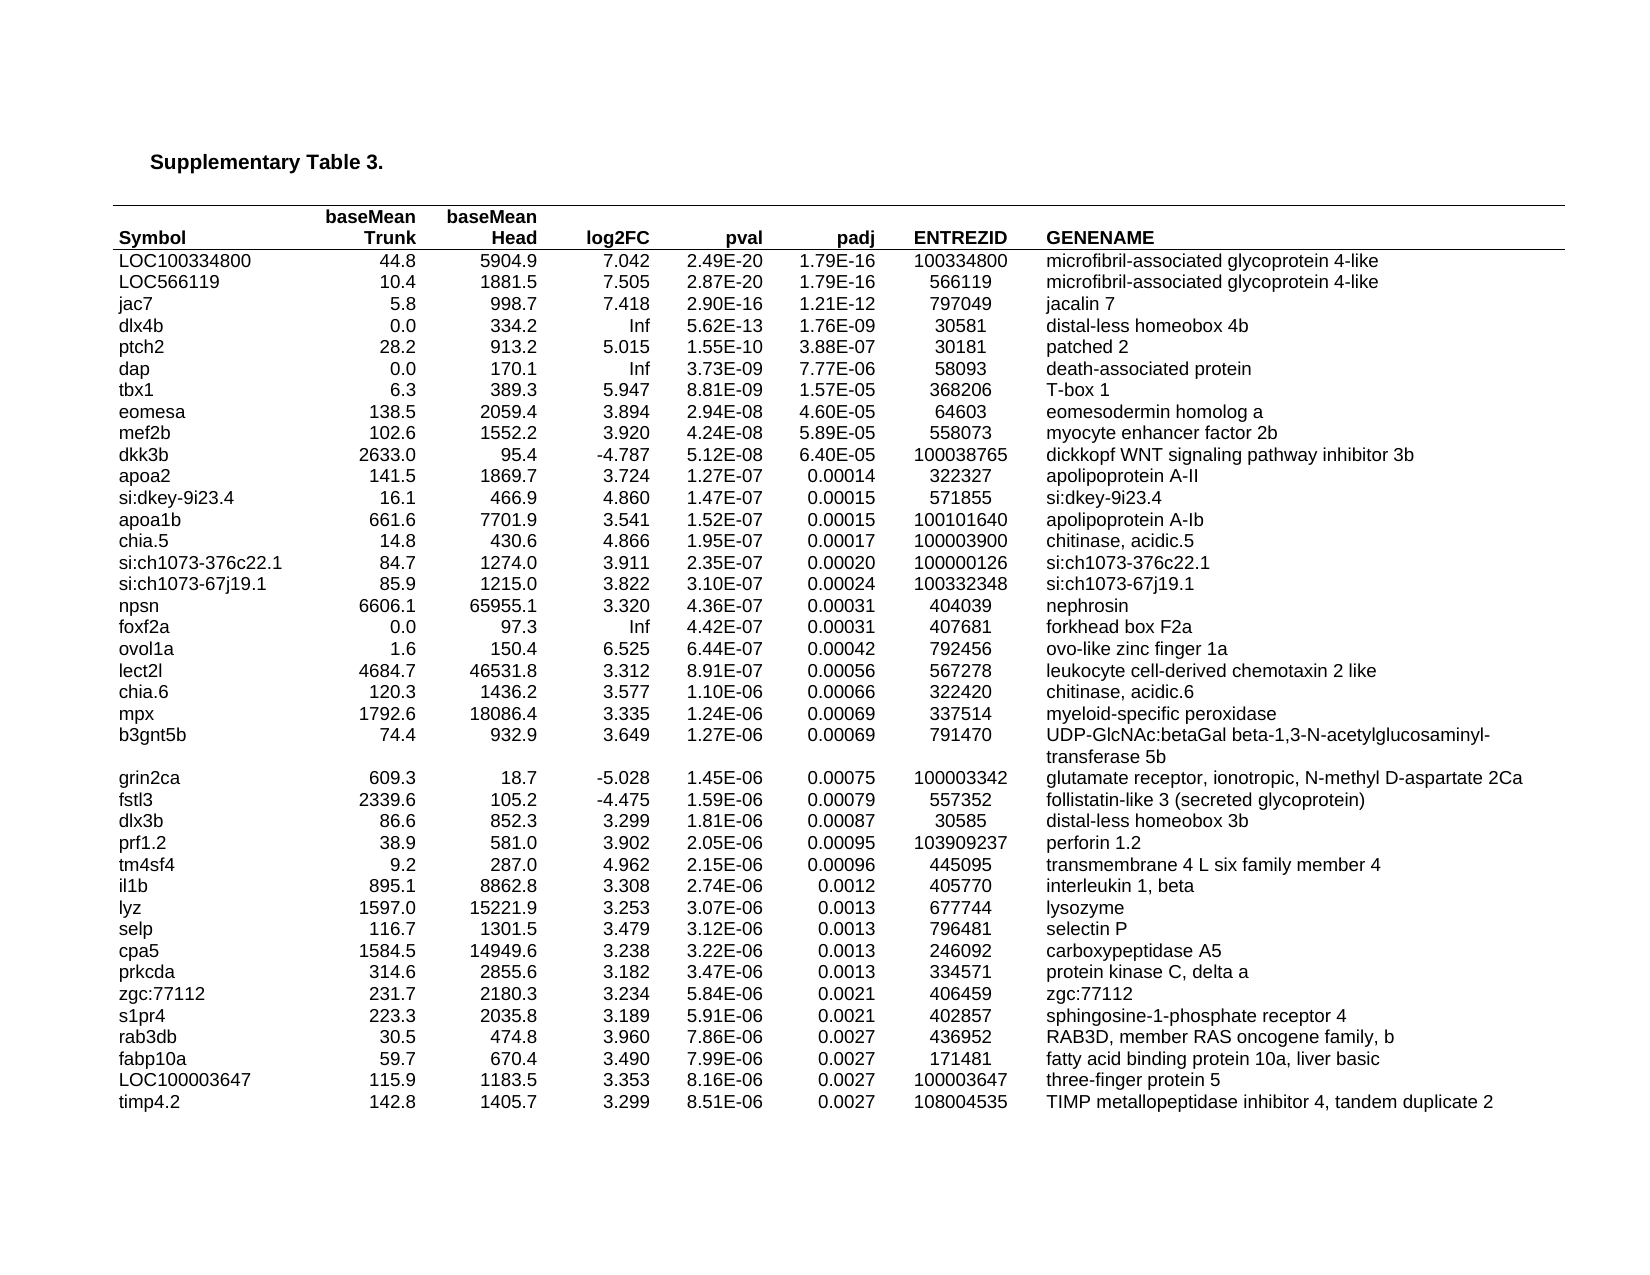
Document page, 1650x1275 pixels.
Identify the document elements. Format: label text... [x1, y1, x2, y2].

table_cell 30581 [881, 314, 1040, 336]
table_cell s1pr4 [113, 1004, 300, 1026]
table_cell dickkopf WNT signaling pathway inhibitor 3b [1040, 444, 1565, 465]
table_cell 1.55E-10 [656, 336, 769, 357]
table_cell selectin P [1040, 918, 1565, 940]
table_cell 1.52E-07 [656, 509, 769, 530]
table_cell 3.07E-06 [656, 897, 769, 918]
table_header baseMean Head [422, 206, 543, 249]
table_cell -4.475 [543, 789, 656, 810]
table_cell 2180.3 [422, 983, 543, 1004]
table_cell dap [113, 357, 300, 379]
table_cell 100003342 [881, 767, 1040, 789]
table_cell microfibril-associated glycoprotein 4-like [1040, 250, 1565, 271]
table_cell 0.0027 [769, 1026, 881, 1047]
text Supplementary Table 3. [150, 150, 1500, 174]
table_cell 3.911 [543, 552, 656, 573]
table_cell nephrosin [1040, 595, 1565, 616]
table_cell 6.40E-05 [769, 444, 881, 465]
table_cell 1.10E-06 [656, 681, 769, 702]
table_cell 223.3 [300, 1004, 422, 1026]
table_cell 1.6 [300, 638, 422, 659]
table_cell 65955.1 [422, 595, 543, 616]
table_cell 85.9 [300, 573, 422, 595]
table_cell 1301.5 [422, 918, 543, 940]
table_cell distal-less homeobox 3b [1040, 810, 1565, 832]
table_cell 389.3 [422, 379, 543, 401]
table_cell 5.62E-13 [656, 314, 769, 336]
table_cell 0.0 [300, 314, 422, 336]
table_cell 100038765 [881, 444, 1040, 465]
table_cell 58093 [881, 357, 1040, 379]
table_cell 1.45E-06 [656, 767, 769, 789]
table_cell 0.0027 [769, 1048, 881, 1069]
table_cell 59.7 [300, 1048, 422, 1069]
table_cell 100332348 [881, 573, 1040, 595]
table_cell 0.00015 [769, 487, 881, 508]
table_cell 0.00079 [769, 789, 881, 810]
table_cell 3.822 [543, 573, 656, 595]
table_cell 0.00095 [769, 832, 881, 853]
table_cell 1.79E-16 [769, 250, 881, 271]
table_cell ptch2 [113, 336, 300, 357]
table_cell 2059.4 [422, 401, 543, 422]
table_cell 3.88E-07 [769, 336, 881, 357]
table_cell 1597.0 [300, 897, 422, 918]
table_cell 1.47E-07 [656, 487, 769, 508]
table_cell 7.505 [543, 271, 656, 293]
table_cell apoa2 [113, 465, 300, 487]
table_cell 3.960 [543, 1026, 656, 1047]
table_cell 1881.5 [422, 271, 543, 293]
table_cell 334571 [881, 961, 1040, 983]
table_cell 30181 [881, 336, 1040, 357]
table_cell 115.9 [300, 1069, 422, 1091]
table_cell 231.7 [300, 983, 422, 1004]
table_cell 15221.9 [422, 897, 543, 918]
table_cell 571855 [881, 487, 1040, 508]
table_cell 3.541 [543, 509, 656, 530]
table_cell 1.24E-06 [656, 702, 769, 724]
table_cell il1b [113, 875, 300, 897]
table_cell 246092 [881, 940, 1040, 961]
table_header log2FC [543, 206, 656, 249]
table_cell 0.0013 [769, 897, 881, 918]
table_cell 334.2 [422, 314, 543, 336]
table_cell 30.5 [300, 1026, 422, 1047]
table_cell UDP-GlcNAc:betaGal beta-1,3-N-acetylglucosaminyl-transferase 5b [1040, 724, 1565, 767]
table_cell 120.3 [300, 681, 422, 702]
table_cell 404039 [881, 595, 1040, 616]
table_cell 314.6 [300, 961, 422, 983]
table_cell 46531.8 [422, 659, 543, 681]
table_cell 100101640 [881, 509, 1040, 530]
table_cell 670.4 [422, 1048, 543, 1069]
table_cell myeloid-specific peroxidase [1040, 702, 1565, 724]
table_cell 1792.6 [300, 702, 422, 724]
table_cell foxf2a [113, 616, 300, 638]
table_cell 1869.7 [422, 465, 543, 487]
table_cell 852.3 [422, 810, 543, 832]
table_cell lysozyme [1040, 897, 1565, 918]
table_cell 0.0013 [769, 918, 881, 940]
table_cell 1552.2 [422, 422, 543, 444]
table_cell 0.00096 [769, 854, 881, 875]
table_cell 3.253 [543, 897, 656, 918]
table_cell 2.74E-06 [656, 875, 769, 897]
table_cell 18086.4 [422, 702, 543, 724]
table_cell 4.866 [543, 530, 656, 552]
table_cell 1436.2 [422, 681, 543, 702]
table_cell Inf [543, 314, 656, 336]
table_cell forkhead box F2a [1040, 616, 1565, 638]
table_cell 6.525 [543, 638, 656, 659]
table_cell si:ch1073-67j19.1 [113, 573, 300, 595]
table_cell follistatin-like 3 (secreted glycoprotein) [1040, 789, 1565, 810]
table_cell 1.27E-06 [656, 724, 769, 767]
table_cell 3.308 [543, 875, 656, 897]
table_cell si:dkey-9i23.4 [113, 487, 300, 508]
table_cell 1584.5 [300, 940, 422, 961]
table_cell -5.028 [543, 767, 656, 789]
table_cell carboxypeptidase A5 [1040, 940, 1565, 961]
table_cell 7.042 [543, 250, 656, 271]
table_cell 9.2 [300, 854, 422, 875]
table_cell 0.00031 [769, 616, 881, 638]
table_cell 581.0 [422, 832, 543, 853]
table_cell -4.787 [543, 444, 656, 465]
table_cell cpa5 [113, 940, 300, 961]
table_cell 0.00014 [769, 465, 881, 487]
table_cell 3.320 [543, 595, 656, 616]
table_cell 661.6 [300, 509, 422, 530]
table_cell 3.577 [543, 681, 656, 702]
table_cell LOC100334800 [113, 250, 300, 271]
table_cell 0.00024 [769, 573, 881, 595]
table_cell distal-less homeobox 4b [1040, 314, 1565, 336]
table_cell 1274.0 [422, 552, 543, 573]
table_cell 1.76E-09 [769, 314, 881, 336]
table_cell 86.6 [300, 810, 422, 832]
table_cell 1183.5 [422, 1069, 543, 1091]
table_cell prf1.2 [113, 832, 300, 853]
table_cell 142.8 [300, 1091, 422, 1112]
table_cell LOC566119 [113, 271, 300, 293]
table_cell 8862.8 [422, 875, 543, 897]
table_cell 0.00066 [769, 681, 881, 702]
table_cell dkk3b [113, 444, 300, 465]
table_cell 3.902 [543, 832, 656, 853]
table_cell 3.12E-06 [656, 918, 769, 940]
table_cell sphingosine-1-phosphate receptor 4 [1040, 1004, 1565, 1026]
table_cell chia.5 [113, 530, 300, 552]
table_cell 5.947 [543, 379, 656, 401]
table_cell Inf [543, 616, 656, 638]
table_cell leukocyte cell-derived chemotaxin 2 like [1040, 659, 1565, 681]
table_cell 1215.0 [422, 573, 543, 595]
table_cell 0.0013 [769, 961, 881, 983]
table_cell jac7 [113, 293, 300, 314]
table_cell 2.94E-08 [656, 401, 769, 422]
table_cell 1.27E-07 [656, 465, 769, 487]
table_cell 3.10E-07 [656, 573, 769, 595]
table_cell 791470 [881, 724, 1040, 767]
table_cell 100003647 [881, 1069, 1040, 1091]
table_cell 913.2 [422, 336, 543, 357]
table_cell 5.12E-08 [656, 444, 769, 465]
table_cell 64603 [881, 401, 1040, 422]
table_cell zgc:77112 [113, 983, 300, 1004]
table_cell b3gnt5b [113, 724, 300, 767]
table_cell 368206 [881, 379, 1040, 401]
table_cell 44.8 [300, 250, 422, 271]
table_cell 170.1 [422, 357, 543, 379]
table_cell 150.4 [422, 638, 543, 659]
table_cell 0.00017 [769, 530, 881, 552]
table_cell 792456 [881, 638, 1040, 659]
table_cell 14.8 [300, 530, 422, 552]
table_cell si:ch1073-376c22.1 [113, 552, 300, 573]
table_cell apolipoprotein A-II [1040, 465, 1565, 487]
table_cell 436952 [881, 1026, 1040, 1047]
table_cell 2.90E-16 [656, 293, 769, 314]
table_cell 138.5 [300, 401, 422, 422]
table_cell 74.4 [300, 724, 422, 767]
table_cell 116.7 [300, 918, 422, 940]
table_cell 3.47E-06 [656, 961, 769, 983]
table_cell npsn [113, 595, 300, 616]
table_cell fatty acid binding protein 10a, liver basic [1040, 1048, 1565, 1069]
table_cell 108004535 [881, 1091, 1040, 1112]
table_cell 3.299 [543, 1091, 656, 1112]
table_cell tm4sf4 [113, 854, 300, 875]
table_cell TIMP metallopeptidase inhibitor 4, tandem duplicate 2 [1040, 1091, 1565, 1112]
table_cell 8.91E-07 [656, 659, 769, 681]
table_cell 407681 [881, 616, 1040, 638]
table_cell 105.2 [422, 789, 543, 810]
table_cell 5.89E-05 [769, 422, 881, 444]
table_cell 3.73E-09 [656, 357, 769, 379]
table_cell 895.1 [300, 875, 422, 897]
table_cell 38.9 [300, 832, 422, 853]
table_cell 405770 [881, 875, 1040, 897]
table_cell 3.490 [543, 1048, 656, 1069]
table_cell 103909237 [881, 832, 1040, 853]
table_header GENENAME [1040, 206, 1565, 249]
table_cell glutamate receptor, ionotropic, N-methyl D-aspartate 2Ca [1040, 767, 1565, 789]
table_cell 100003900 [881, 530, 1040, 552]
table_cell T-box 1 [1040, 379, 1565, 401]
table_cell patched 2 [1040, 336, 1565, 357]
table_cell 0.0 [300, 357, 422, 379]
table_cell tbx1 [113, 379, 300, 401]
table_cell 2.05E-06 [656, 832, 769, 853]
table_cell 8.16E-06 [656, 1069, 769, 1091]
table_cell 5.91E-06 [656, 1004, 769, 1026]
table_cell 3.479 [543, 918, 656, 940]
table_header ENTREZID [881, 206, 1040, 249]
table_cell death-associated protein [1040, 357, 1565, 379]
table_cell 3.724 [543, 465, 656, 487]
table_cell 16.1 [300, 487, 422, 508]
table_cell 0.00075 [769, 767, 881, 789]
table_cell 557352 [881, 789, 1040, 810]
table_cell 998.7 [422, 293, 543, 314]
table_cell fstl3 [113, 789, 300, 810]
table_cell 0.0021 [769, 1004, 881, 1026]
table_cell 6606.1 [300, 595, 422, 616]
table_cell 3.920 [543, 422, 656, 444]
table_cell 30585 [881, 810, 1040, 832]
table_cell si:dkey-9i23.4 [1040, 487, 1565, 508]
table_cell 8.81E-09 [656, 379, 769, 401]
table_cell 14949.6 [422, 940, 543, 961]
table_cell 3.335 [543, 702, 656, 724]
table_cell 3.182 [543, 961, 656, 983]
table_cell si:ch1073-376c22.1 [1040, 552, 1565, 573]
table_cell apolipoprotein A-Ib [1040, 509, 1565, 530]
table_cell 3.234 [543, 983, 656, 1004]
table_cell 287.0 [422, 854, 543, 875]
table_cell 0.00056 [769, 659, 881, 681]
table_cell 5.015 [543, 336, 656, 357]
table_cell fabp10a [113, 1048, 300, 1069]
table_cell 2339.6 [300, 789, 422, 810]
table_cell 1.21E-12 [769, 293, 881, 314]
table_cell 2035.8 [422, 1004, 543, 1026]
table_cell RAB3D, member RAS oncogene family, b [1040, 1026, 1565, 1047]
table_cell dlx3b [113, 810, 300, 832]
table_cell 7.418 [543, 293, 656, 314]
table_cell LOC100003647 [113, 1069, 300, 1091]
table_cell 84.7 [300, 552, 422, 573]
table_cell grin2ca [113, 767, 300, 789]
table_cell three-finger protein 5 [1040, 1069, 1565, 1091]
table_header padj [769, 206, 881, 249]
table_cell 567278 [881, 659, 1040, 681]
table_cell mpx [113, 702, 300, 724]
table_cell 609.3 [300, 767, 422, 789]
table_cell 1.79E-16 [769, 271, 881, 293]
table_cell 0.00031 [769, 595, 881, 616]
table_cell 566119 [881, 271, 1040, 293]
table_cell perforin 1.2 [1040, 832, 1565, 853]
table_cell 7.77E-06 [769, 357, 881, 379]
table_cell 3.353 [543, 1069, 656, 1091]
table_cell jacalin 7 [1040, 293, 1565, 314]
table_cell 100000126 [881, 552, 1040, 573]
table_cell 0.00020 [769, 552, 881, 573]
table_cell transmembrane 4 L six family member 4 [1040, 854, 1565, 875]
table_cell ovol1a [113, 638, 300, 659]
table_cell apoa1b [113, 509, 300, 530]
table_cell 2.87E-20 [656, 271, 769, 293]
table_cell zgc:77112 [1040, 983, 1565, 1004]
table_cell ovo-like zinc finger 1a [1040, 638, 1565, 659]
table_cell 10.4 [300, 271, 422, 293]
table_cell lyz [113, 897, 300, 918]
table_cell microfibril-associated glycoprotein 4-like [1040, 271, 1565, 293]
table_cell 3.312 [543, 659, 656, 681]
table_cell protein kinase C, delta a [1040, 961, 1565, 983]
table_cell 5904.9 [422, 250, 543, 271]
table_cell 8.51E-06 [656, 1091, 769, 1112]
table_cell 1.57E-05 [769, 379, 881, 401]
table_cell 7.86E-06 [656, 1026, 769, 1047]
table_cell rab3db [113, 1026, 300, 1047]
table_cell 0.0013 [769, 940, 881, 961]
table_cell mef2b [113, 422, 300, 444]
table_cell 322420 [881, 681, 1040, 702]
table_cell 677744 [881, 897, 1040, 918]
table_cell 406459 [881, 983, 1040, 1004]
table_cell 0.0012 [769, 875, 881, 897]
table_cell 3.189 [543, 1004, 656, 1026]
table_cell eomesodermin homolog a [1040, 401, 1565, 422]
table_cell 3.22E-06 [656, 940, 769, 961]
table_cell 1405.7 [422, 1091, 543, 1112]
table_cell 3.238 [543, 940, 656, 961]
table_cell selp [113, 918, 300, 940]
table_cell 337514 [881, 702, 1040, 724]
table_cell 6.3 [300, 379, 422, 401]
table_cell 932.9 [422, 724, 543, 767]
table_cell 796481 [881, 918, 1040, 940]
table_cell timp4.2 [113, 1091, 300, 1112]
table_cell 7701.9 [422, 509, 543, 530]
table_cell 3.299 [543, 810, 656, 832]
table_cell prkcda [113, 961, 300, 983]
table_cell 322327 [881, 465, 1040, 487]
table_cell 0.00042 [769, 638, 881, 659]
table_cell 4.962 [543, 854, 656, 875]
table_cell 3.894 [543, 401, 656, 422]
table_cell 0.0 [300, 616, 422, 638]
table_cell dlx4b [113, 314, 300, 336]
table_cell 95.4 [422, 444, 543, 465]
table_cell 430.6 [422, 530, 543, 552]
table_cell 0.00087 [769, 810, 881, 832]
table_cell 2.49E-20 [656, 250, 769, 271]
table_cell chia.6 [113, 681, 300, 702]
table_cell 445095 [881, 854, 1040, 875]
table_cell myocyte enhancer factor 2b [1040, 422, 1565, 444]
table_cell 402857 [881, 1004, 1040, 1026]
table_cell 6.44E-07 [656, 638, 769, 659]
table_cell 4.36E-07 [656, 595, 769, 616]
table_cell 0.00015 [769, 509, 881, 530]
table_cell lect2l [113, 659, 300, 681]
table_header Symbol [113, 206, 300, 249]
table_cell 2.35E-07 [656, 552, 769, 573]
table_cell 1.81E-06 [656, 810, 769, 832]
table_cell 4.24E-08 [656, 422, 769, 444]
table_cell 0.0027 [769, 1069, 881, 1091]
table_cell 171481 [881, 1048, 1040, 1069]
table_cell 4684.7 [300, 659, 422, 681]
table_cell 558073 [881, 422, 1040, 444]
table_cell 1.95E-07 [656, 530, 769, 552]
table_cell Inf [543, 357, 656, 379]
table_cell 797049 [881, 293, 1040, 314]
table_cell 100334800 [881, 250, 1040, 271]
table_header pval [656, 206, 769, 249]
table_cell 4.60E-05 [769, 401, 881, 422]
table_cell 3.649 [543, 724, 656, 767]
table_cell 18.7 [422, 767, 543, 789]
table_cell chitinase, acidic.5 [1040, 530, 1565, 552]
table_cell 5.8 [300, 293, 422, 314]
table_cell eomesa [113, 401, 300, 422]
table_cell 474.8 [422, 1026, 543, 1047]
table_cell chitinase, acidic.6 [1040, 681, 1565, 702]
table_cell 97.3 [422, 616, 543, 638]
table_cell 466.9 [422, 487, 543, 508]
table_cell 4.860 [543, 487, 656, 508]
table_cell 28.2 [300, 336, 422, 357]
table_cell 2.15E-06 [656, 854, 769, 875]
table_cell 4.42E-07 [656, 616, 769, 638]
table_header baseMean Trunk [300, 206, 422, 249]
table_cell 0.00069 [769, 724, 881, 767]
table_cell 2855.6 [422, 961, 543, 983]
table_cell 1.59E-06 [656, 789, 769, 810]
table_cell 7.99E-06 [656, 1048, 769, 1069]
table_cell 0.0027 [769, 1091, 881, 1112]
table_cell 0.00069 [769, 702, 881, 724]
table_cell 2633.0 [300, 444, 422, 465]
table_cell 102.6 [300, 422, 422, 444]
table_cell 141.5 [300, 465, 422, 487]
table_cell si:ch1073-67j19.1 [1040, 573, 1565, 595]
table_cell 0.0021 [769, 983, 881, 1004]
table_cell 5.84E-06 [656, 983, 769, 1004]
table_cell interleukin 1, beta [1040, 875, 1565, 897]
